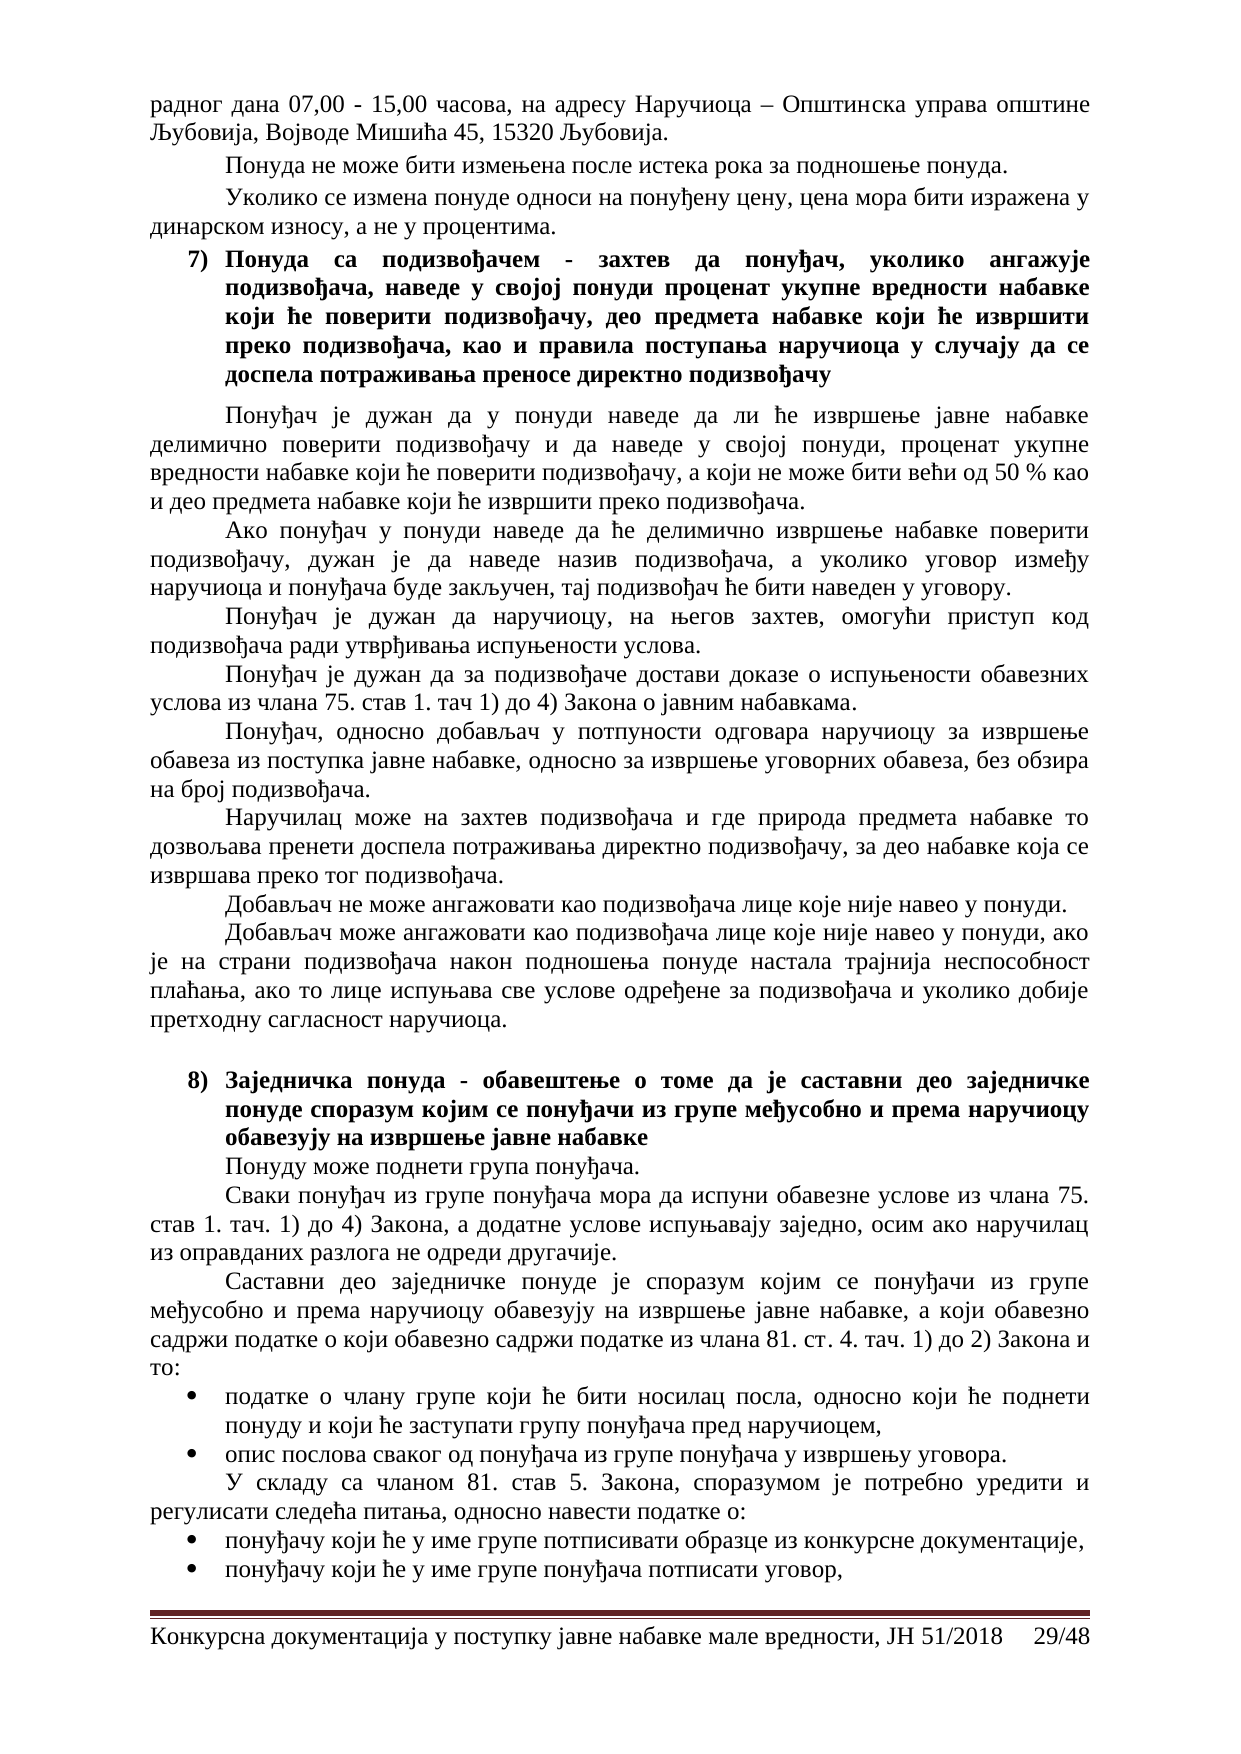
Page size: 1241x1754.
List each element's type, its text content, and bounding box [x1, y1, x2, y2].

list понуђачу који ће у име групе потписивати образце из конкурсне документације, [187, 1525, 1090, 1554]
list податке о члану групе који ће бити носилац посла, односно који ће поднети понуду и који ће заступати групу понуђача пред наручиоцем, [187, 1381, 1090, 1439]
text Уколико се измена понуде односи на понуђену цену, цена мора бити изражена у динарском износу, а не у процентима. [150, 182, 1090, 240]
list Заједничка понуда - обавештење о томе да је саставни део заједничке понуде споразум којим се понуђачи из групе међусобно и према наручиоцу обавезују на извршење јавне набавке [187, 1065, 1090, 1151]
text Понуда не може бити измењена после истека рока за подношење понуда. [150, 150, 1090, 179]
text Понуду може поднети група понуђача. [150, 1151, 1090, 1180]
text Добављач може ангажовати као подизвођача лице које није навео у понуди, ако је на страни подизвођача након подношења понуде настала трајнија неспособност плаћања, ако то лице испуњава све услове одређене за подизвођача и уколико добије претходну сагласност наручиоца. [150, 917, 1090, 1032]
text Понуђач је дужан да у понуди наведе да ли ће извршење јавне набавке делимично поверити подизвођачу и да наведе у својој понуди, проценат укупне вредности набавке који ће поверити подизвођачу, а који не може бити већи од 50 % као и део предмета набавке који ће извршити преко подизвођача. [150, 400, 1090, 515]
list Понуда са подизвођачем - захтев да понуђач, уколико ангажује подизвођача, наведе у својој понуди проценат укупне вредности набавке који ће поверити подизвођачу, део предмета набавке који ће извршити преко подизвођача, као и правила поступања наручиоца у случају да се доспела потраживања преносе директно подизвођачу [187, 244, 1090, 387]
list понуђачу који ће у име групе понуђача потписати уговор, [187, 1554, 1090, 1582]
text Понуђач је дужан да наручиоцу, на његов захтев, омогући приступ код подизвођача ради утврђивања испуњености услова. [150, 601, 1090, 659]
text Саставни део заједничке понуде је споразум којим се понуђачи из групе међусобно и према наручиоцу обавезују на извршење јавне набавке, а који обавезно садржи податке о који обавезно садржи податке из члана 81. ст. 4. тач. 1) до 2) Закона и то: [150, 1266, 1090, 1381]
text Ако понуђач у понуди наведе да ће делимично извршење набавке поверити подизвођачу, дужан је да наведе назив подизвођача, а уколико уговор између наручиоца и понуђача буде закључен, тај подизвођач ће бити наведен у уговору. [150, 515, 1090, 601]
list опис послова сваког од понуђача из групе понуђача у извршењу уговора. [187, 1439, 1090, 1467]
text Понуђач је дужан да за подизвођаче достави доказе о испуњености обавезних услова из члана 75. став 1. тач 1) до 4) Закона о јавним набавкама. [150, 659, 1090, 716]
text У складу са чланом 81. став 5. Закона, споразумом је потребно уредити и регулисати следећа питања, односно навести податке о: [150, 1467, 1090, 1525]
text Наручилац може на захтев подизвођача и где природа предмета набавке то дозвољава пренети доспела потраживања директно подизвођачу, за део набавке која се извршава преко тог подизвођача. [150, 802, 1090, 889]
text Добављач не може ангажовати као подизвођача лице које није навео у понуди. [150, 889, 1090, 917]
text Понуђач, односно добављач у потпуности одговара наручиоцу за извршење обавеза из поступка јавне набавке, односно за извршење уговорних обавеза, без обзира на број подизвођача. [150, 716, 1090, 802]
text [150, 89, 1090, 146]
text Сваки понуђач из групе понуђача мора да испуни обавезне услове из члана 75. став 1. тач. 1) до 4) Закона, а додатне услове испуњавају заједно, осим ако наручилац из оправданих разлога не одреди другачије. [150, 1180, 1090, 1266]
